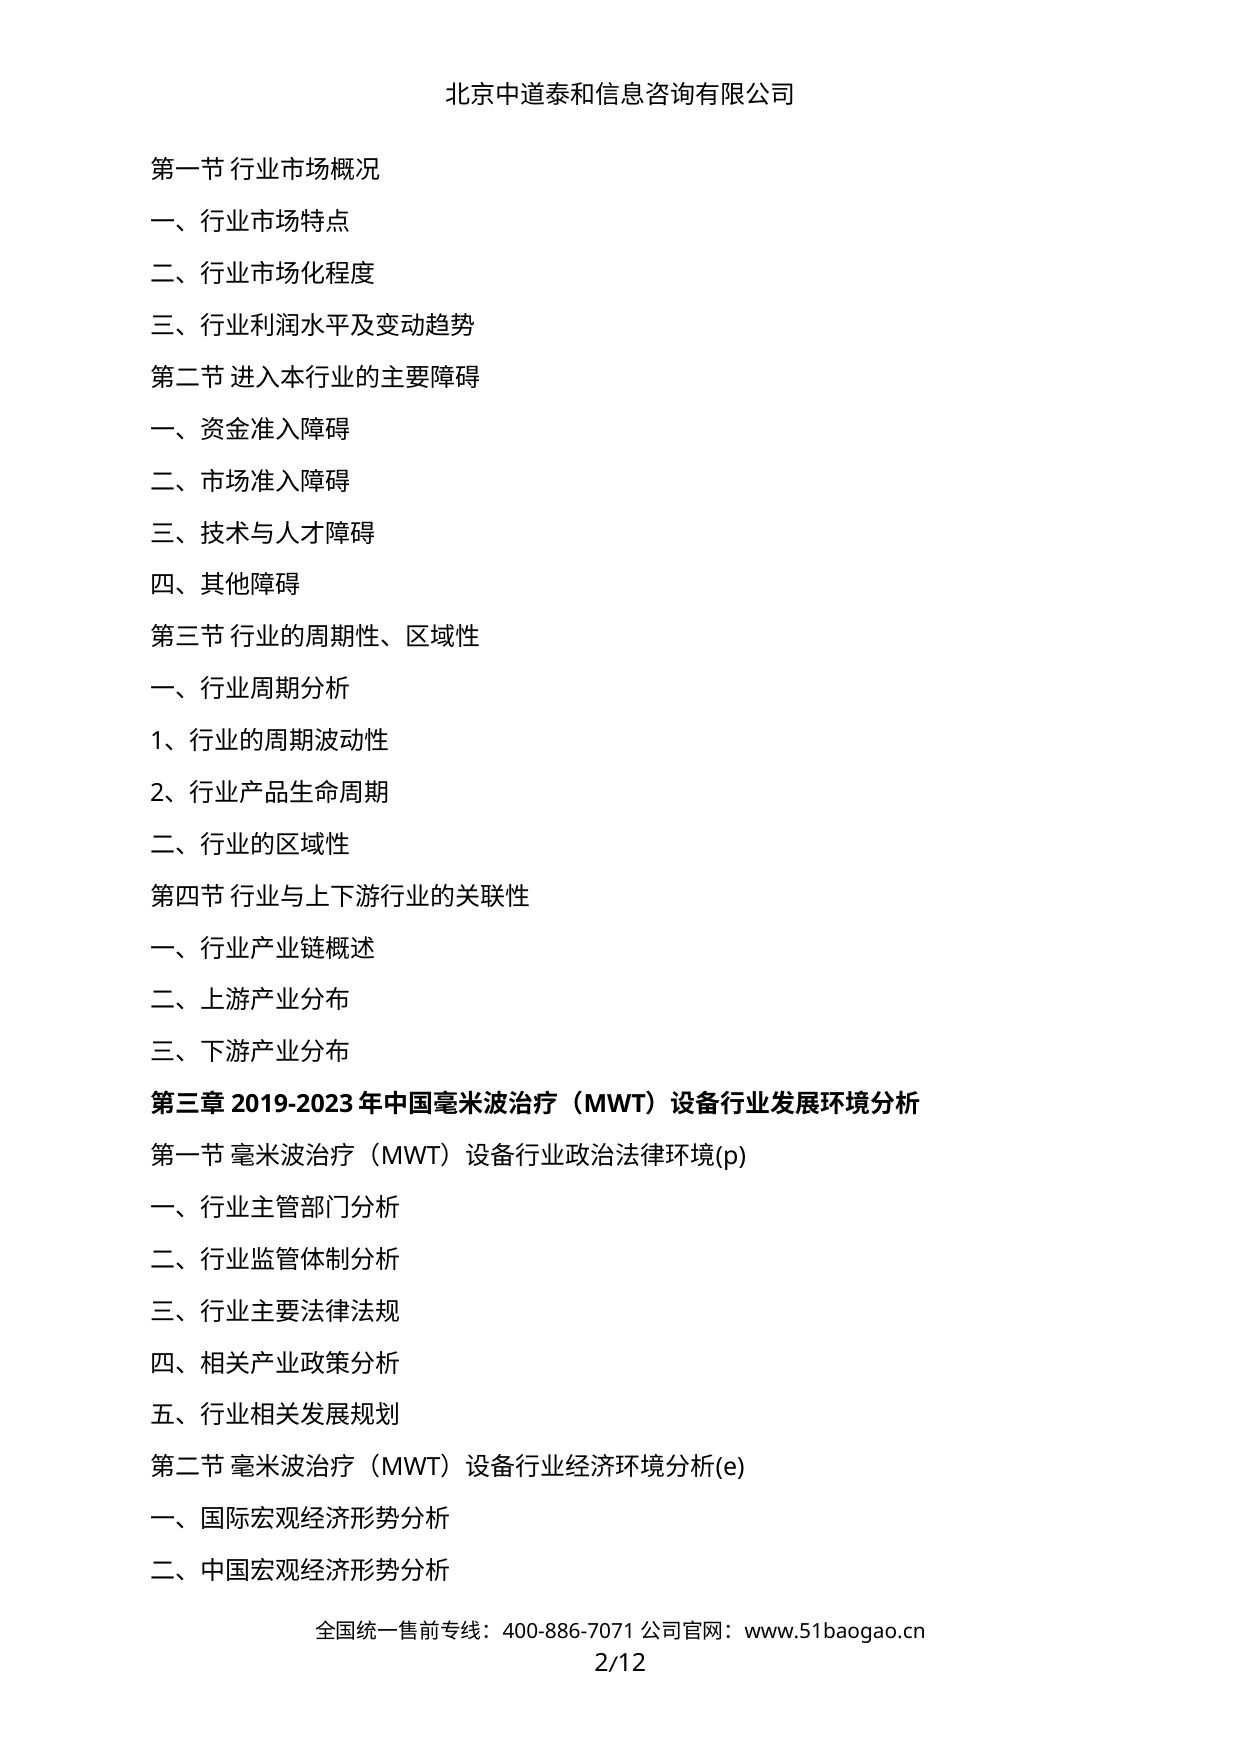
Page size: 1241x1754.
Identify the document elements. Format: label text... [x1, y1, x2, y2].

text 第一节 毫米波治疗（MWT）设备行业政治法律环境(p) [150, 1136, 1090, 1172]
text 三、技术与人才障碍 [150, 513, 1090, 549]
text 第四节 行业与上下游行业的关联性 [150, 876, 1090, 912]
text 一、国际宏观经济形势分析 [150, 1499, 1090, 1535]
text 二、行业市场化程度 [150, 254, 1090, 290]
text 二、中国宏观经济形势分析 [150, 1551, 1090, 1587]
text 四、相关产业政策分析 [150, 1343, 1090, 1379]
text 一、资金准入障碍 [150, 409, 1090, 446]
text 一、行业周期分析 [150, 669, 1090, 705]
text 二、市场准入障碍 [150, 461, 1090, 497]
text 1、行业的周期波动性 [150, 721, 1090, 757]
text 一、行业主管部门分析 [150, 1187, 1090, 1224]
text 一、行业市场特点 [150, 202, 1090, 238]
text 四、其他障碍 [150, 565, 1090, 601]
text 二、上游产业分布 [150, 980, 1090, 1016]
text 三、行业主要法律法规 [150, 1291, 1090, 1327]
text 2、行业产品生命周期 [150, 772, 1090, 809]
text 第二节 进入本行业的主要障碍 [150, 357, 1090, 394]
text 五、行业相关发展规划 [150, 1395, 1090, 1431]
text 第三章 2019-2023年中国毫米波治疗（MWT）设备行业发展环境分析 [150, 1084, 1090, 1120]
text 二、行业的区域性 [150, 824, 1090, 861]
text 第一节 行业市场概况 [150, 150, 1090, 186]
text 第三节 行业的周期性、区域性 [150, 617, 1090, 653]
text 二、行业监管体制分析 [150, 1239, 1090, 1276]
text 一、行业产业链概述 [150, 928, 1090, 964]
text 第二节 毫米波治疗（MWT）设备行业经济环境分析(e) [150, 1447, 1090, 1483]
text 三、下游产业分布 [150, 1032, 1090, 1068]
text 三、行业利润水平及变动趋势 [150, 306, 1090, 342]
